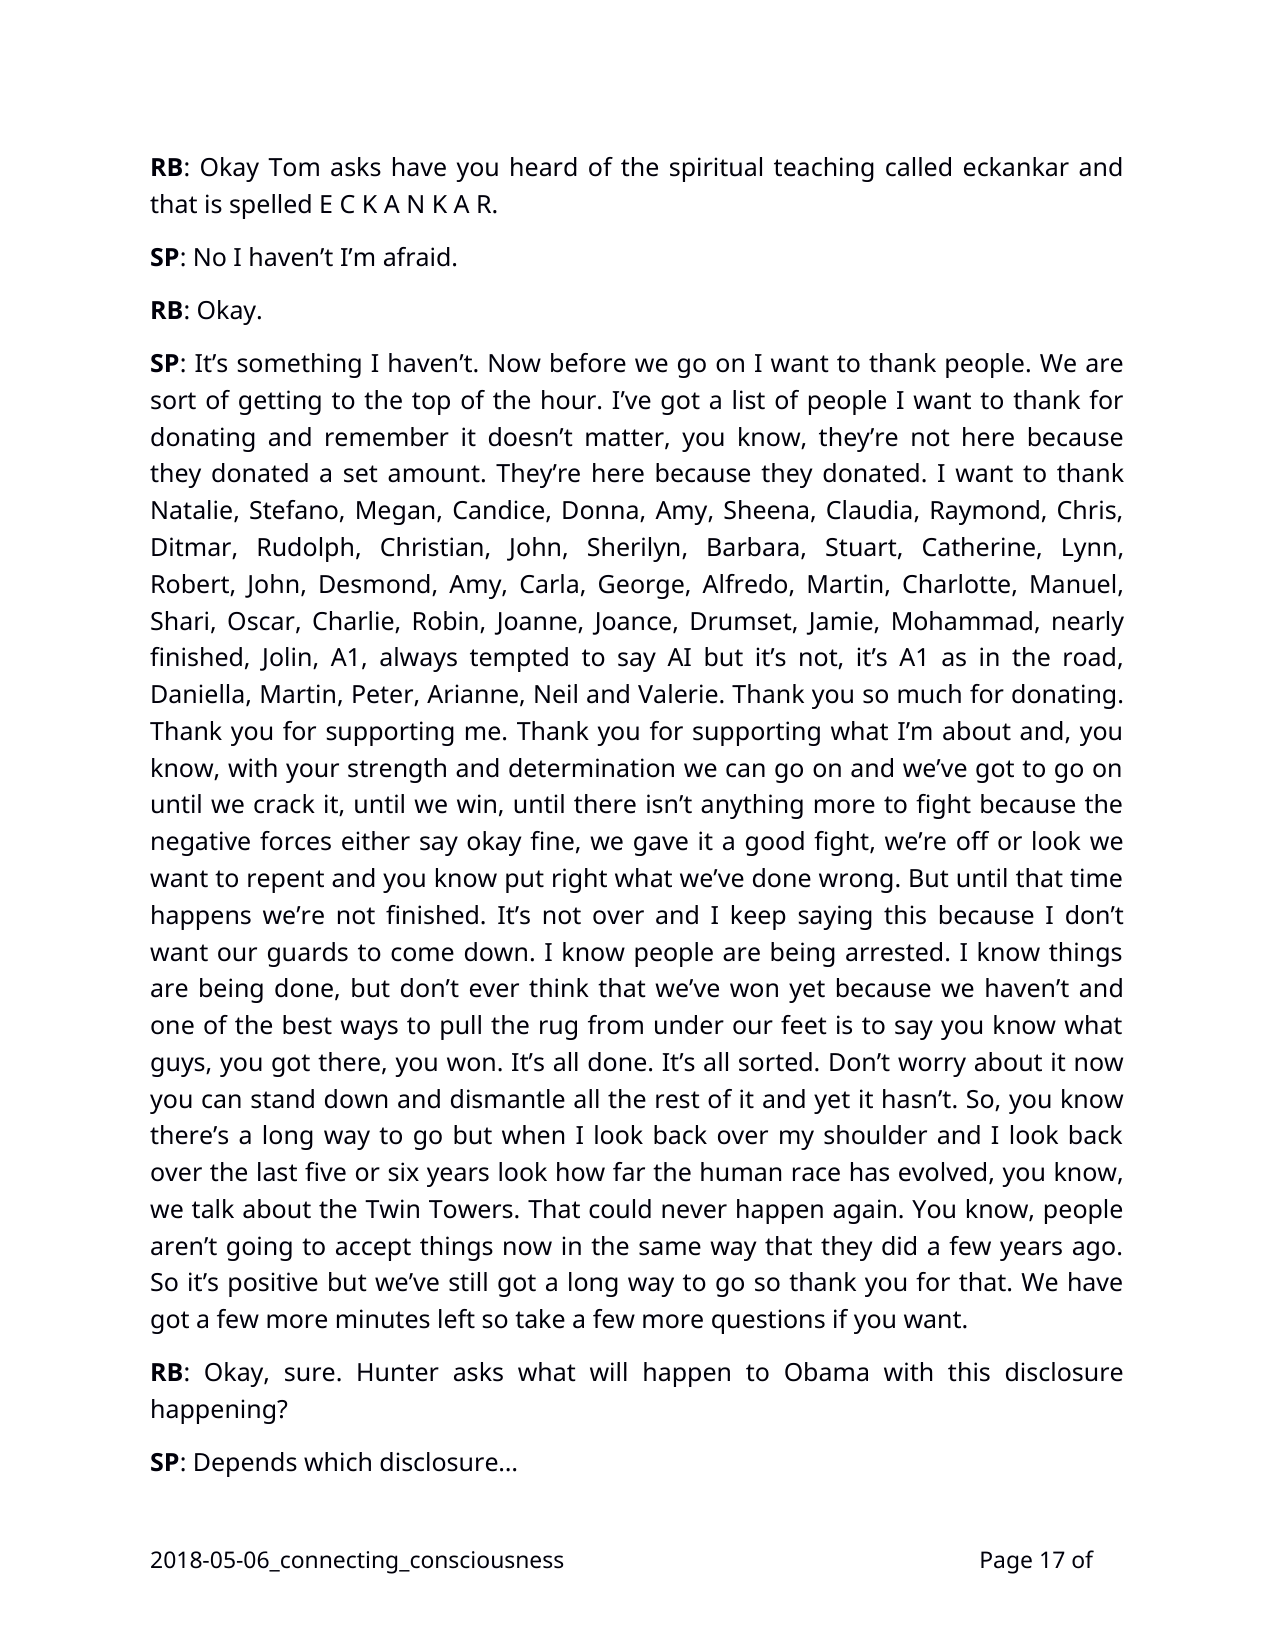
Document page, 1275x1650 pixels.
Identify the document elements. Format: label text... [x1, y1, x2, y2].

text RB: Okay. [150, 293, 1125, 327]
text SP: It’s something I haven’t. Now before we go on I want to thank people. We are sort of getting to the top of the hour. I’ve got a list of people I want to thank for donating and remember it doesn’t matter, you know, they’re not here because they donated a set amount. They’re here because they donated. I want to thank Natalie, Stefano, Megan, Candice, Donna, Amy, Sheena, Claudia, Raymond, Chris, Ditmar, Rudolph, Christian, John, Sherilyn, Barbara, Stuart, Catherine, Lynn, Robert, John, Desmond, Amy, Carla, George, Alfredo, Martin, Charlotte, Manuel, Shari, Oscar, Charlie, Robin, Joanne, Joance, Drumset, Jamie, Mohammad, nearly finished, Jolin, A1, always tempted to say AI but it’s not, it’s A1 as in the road, Daniella, Martin, Peter, Arianne, Neil and Valerie. Thank you so much for donating. Thank you for supporting me. Thank you for supporting what I’m about and, you know, with your strength and determination we can go on and we’ve got to go on until we crack it, until we win, until there isn’t anything more to fight because the negative forces either say okay fine, we gave it a good fight, we’re off or look we want to repent and you know put right what we’ve done wrong. But until that time happens we’re not finished. It’s not over and I keep saying this because I don’t want our guards to come down. I know people are being arrested. I know things are being done, but don’t ever think that we’ve won yet because we haven’t and one of the best ways to pull the rug from under our feet is to say you know what guys, you got there, you won. It’s all done. It’s all sorted. Don’t worry about it now you can stand down and dismantle all the rest of it and yet it hasn’t. So, you know there’s a long way to go but when I look back over my shoulder and I look back over the last five or six years look how far the human race has evolved, you know, we talk about the Twin Towers. That could never happen again. You know, people aren’t going to accept things now in the same way that they did a few years ago. So it’s positive but we’ve still got a long way to go so thank you for that. We have got a few more minutes left so take a few more questions if you want. [150, 346, 1125, 1336]
text SP: Depends which disclosure… [150, 1445, 1125, 1479]
text RB: Okay, sure. Hunter asks what will happen to Obama with this disclosure happening? [150, 1355, 1125, 1426]
text SP: No I haven’t I’m afraid. [150, 240, 1125, 274]
text RB: Okay Tom asks have you heard of the spiritual teaching called eckankar and that is spelled E C K A N K A R. [150, 150, 1125, 221]
